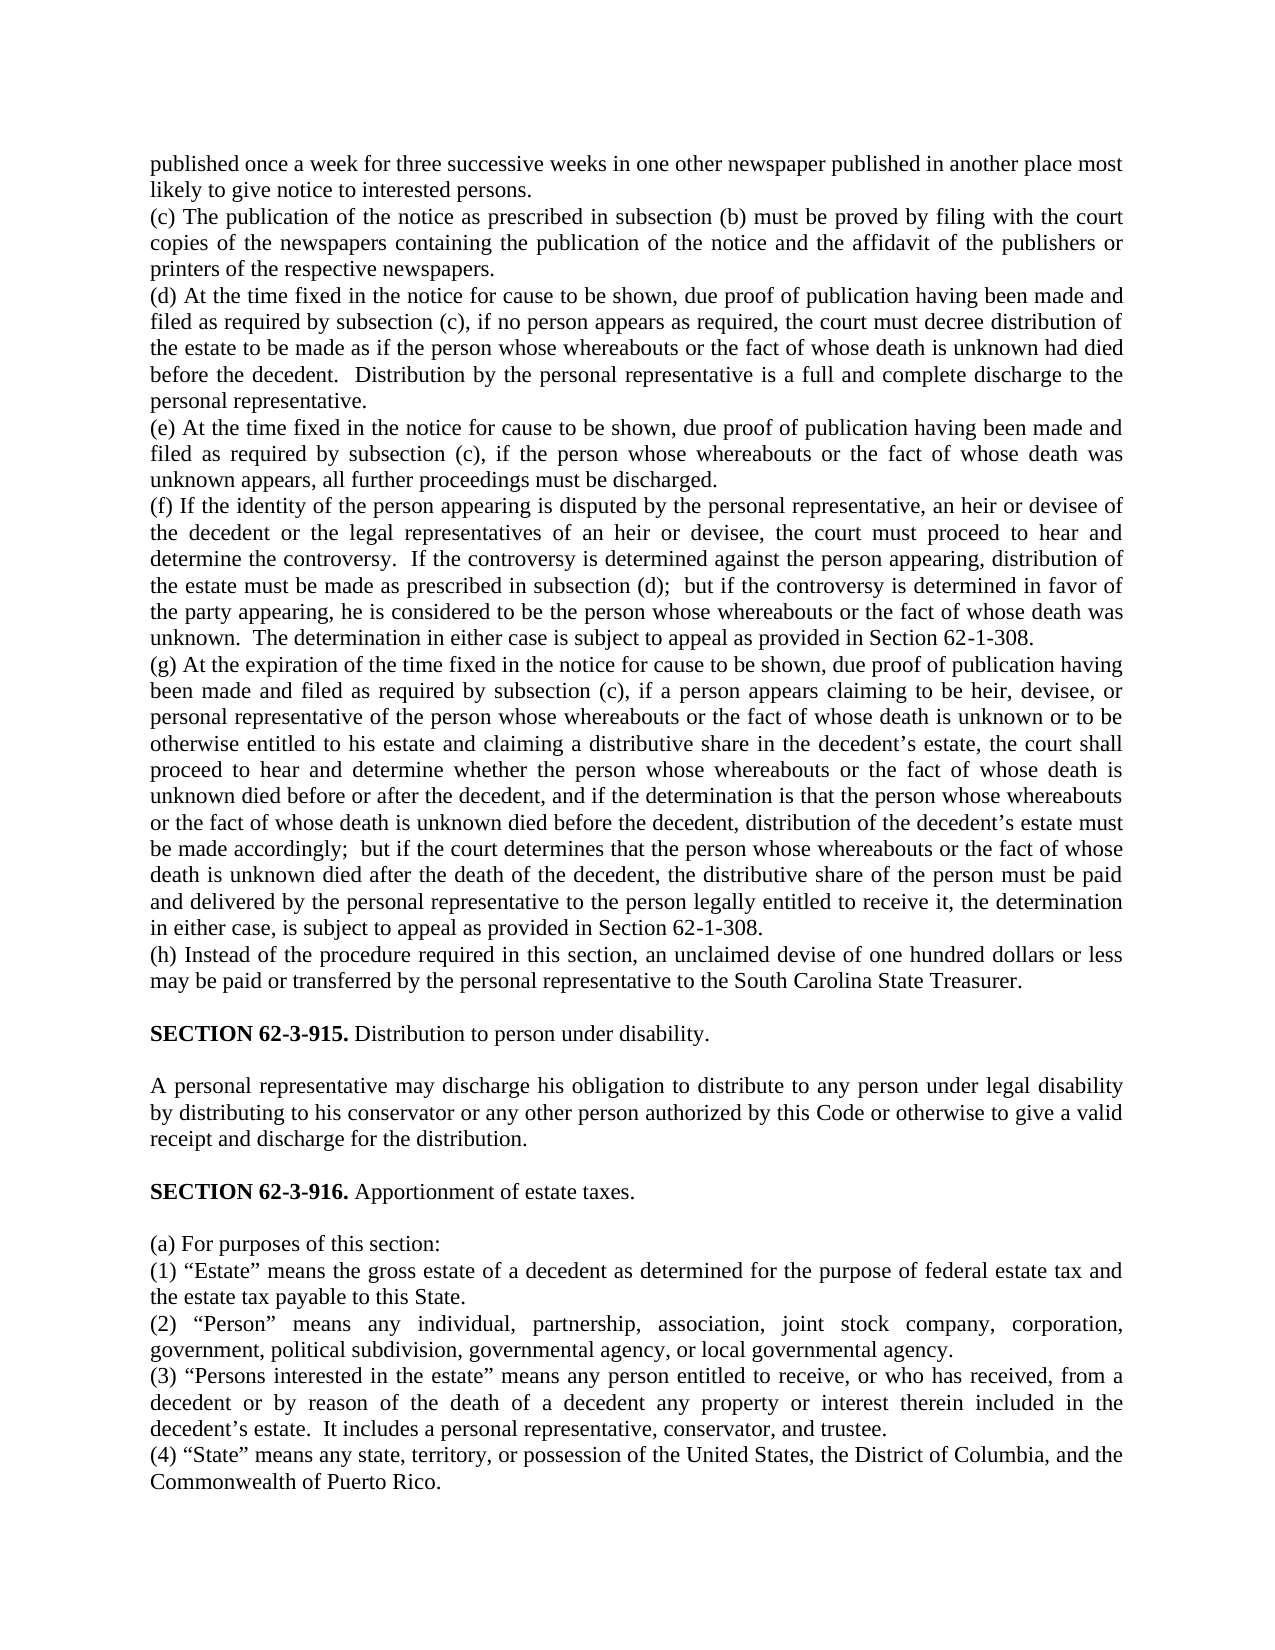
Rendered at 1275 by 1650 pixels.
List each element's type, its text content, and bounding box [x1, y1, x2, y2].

text SECTION 62-3-916. Apportionment of estate taxes. [150, 1178, 1125, 1204]
text (4) “State” means any state, territory, or possession of the United States, the District of Columbia, and the Commonwealth of Puerto Rico. [150, 1441, 1125, 1494]
text (g) At the expiration of the time fixed in the notice for cause to be shown, due proof of publication having been made and filed as required by subsection (c), if a person appears claiming to be heir, devisee, or personal representative of the person whose whereabouts or the fact of whose death is unknown or to be otherwise entitled to his estate and claiming a distributive share in the decedent’s estate, the court shall proceed to hear and determine whether the person whose whereabouts or the fact of whose death is unknown died before or after the decedent, and if the determination is that the person whose whereabouts or the fact of whose death is unknown died before the decedent, distribution of the decedent’s estate must be made accordingly; but if the court determines that the person whose whereabouts or the fact of whose death is unknown died after the death of the decedent, the distributive share of the person must be paid and delivered by the personal representative to the person legally entitled to receive it, the determination in either case, is subject to appeal as provided in Section 62-1-308. [150, 651, 1125, 941]
text SECTION 62-3-915. Distribution to person under disability. [150, 1020, 1125, 1046]
text (a) For purposes of this section: [150, 1231, 1125, 1257]
text (c) The publication of the notice as prescribed in subsection (b) must be proved by filing with the court copies of the newspapers containing the publication of the notice and the affidavit of the publishers or printers of the respective newspapers. [150, 203, 1125, 282]
text (1) “Estate” means the gross estate of a decedent as determined for the purpose of federal estate tax and the estate tax payable to this State. [150, 1257, 1125, 1309]
text (d) At the time fixed in the notice for cause to be shown, due proof of publication having been made and filed as required by subsection (c), if no person appears as required, the court must decree distribution of the estate to be made as if the person whose whereabouts or the fact of whose death is unknown had died before the decedent. Distribution by the personal representative is a full and complete discharge to the personal representative. [150, 282, 1125, 413]
text A personal representative may discharge his obligation to distribute to any person under legal disability by distributing to his conservator or any other person authorized by this Code or otherwise to give a valid receipt and discharge for the distribution. [150, 1072, 1125, 1151]
text (3) “Persons interested in the estate” means any person entitled to receive, or who has received, from a decedent or by reason of the death of a decedent any property or interest therein included in the decedent’s estate. It includes a personal representative, conservator, and trustee. [150, 1362, 1125, 1441]
text (2) “Person” means any individual, partnership, association, joint stock company, corporation, government, political subdivision, governmental agency, or local governmental agency. [150, 1309, 1125, 1362]
text (f) If the identity of the person appearing is disputed by the personal representative, an heir or devisee of the decedent or the legal representatives of an heir or devisee, the court must proceed to hear and determine the controversy. If the controversy is determined against the person appearing, distribution of the estate must be made as prescribed in subsection (d); but if the controversy is determined in favor of the party appearing, he is considered to be the person whose whereabouts or the fact of whose death was unknown. The determination in either case is subject to appeal as provided in Section 62-1-308. [150, 493, 1125, 651]
text (e) At the time fixed in the notice for cause to be shown, due proof of publication having been made and filed as required by subsection (c), if the person whose whereabouts or the fact of whose death was unknown appears, all further proceedings must be discharged. [150, 413, 1125, 493]
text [150, 150, 1125, 203]
text (h) Instead of the procedure required in this section, an unclaimed devise of one hundred dollars or less may be paid or transferred by the personal representative to the South Carolina State Treasurer. [150, 941, 1125, 993]
